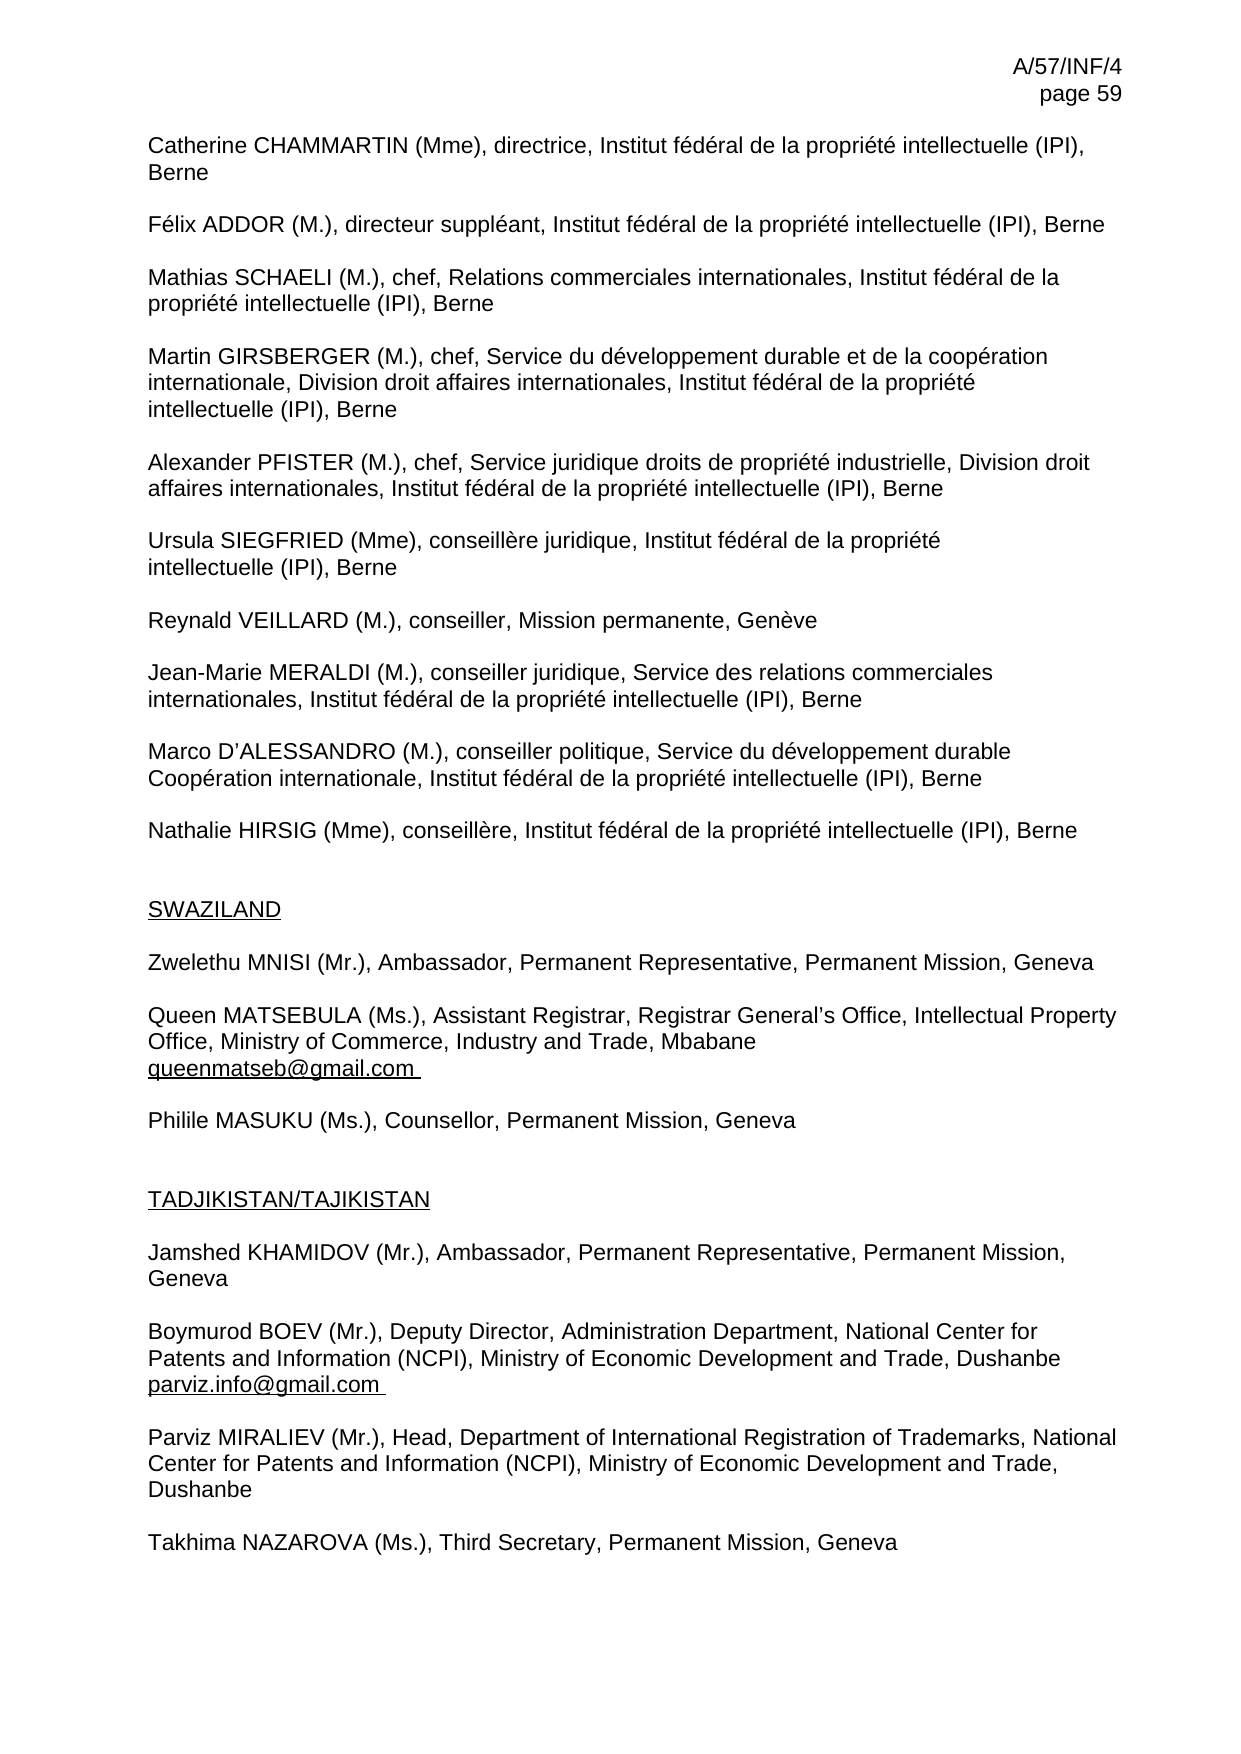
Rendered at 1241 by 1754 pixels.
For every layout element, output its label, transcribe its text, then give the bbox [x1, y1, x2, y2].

text SWAZILAND [148, 896, 1122, 923]
text Zwelethu MNISI (Mr.), Ambassador, Permanent Representative, Permanent Mission, Geneva [148, 949, 1122, 976]
text Marco D’ALESSANDRO (M.), conseiller politique, Service du développement durable Coopération internationale, Institut fédéral de la propriété intellectuelle (IPI), Berne [148, 738, 1122, 791]
text Queen MATSEBULA (Ms.), Assistant Registrar, Registrar General’s Office, Intellectual Property Office, Ministry of Commerce, Industry and Trade, Mbabane [148, 1002, 1122, 1054]
text Parviz MIRALIEV (Mr.), Head, Department of International Registration of Trademarks, National Center for Patents and Information (NCPI), Ministry of Economic Development and Trade, Dushanbe [148, 1423, 1122, 1503]
text Martin GIRSBERGER (M.), chef, Service du développement durable et de la coopération internationale, Division droit affaires internationales, Institut fédéral de la propriété intellectuelle (IPI), Berne [148, 343, 1122, 422]
text Catherine CHAMMARTIN (Mme), directrice, Institut fédéral de la propriété intellectuelle (IPI), Berne [148, 132, 1122, 185]
text TADJIKISTAN/TAJIKISTAN [148, 1186, 1122, 1213]
text queenmatseb@gmail.com [148, 1054, 1122, 1081]
text Takhima NAZAROVA (Ms.), Third Secretary, Permanent Mission, Geneva [148, 1529, 1122, 1555]
text Félix ADDOR (M.), directeur suppléant, Institut fédéral de la propriété intellectuelle (IPI), Berne [148, 211, 1122, 238]
text parviz.info@gmail.com [148, 1371, 1122, 1397]
text Philile MASUKU (Ms.), Counsellor, Permanent Mission, Geneva [148, 1107, 1122, 1134]
text Jamshed KHAMIDOV (Mr.), Ambassador, Permanent Representative, Permanent Mission, Geneva [148, 1239, 1122, 1292]
text Ursula SIEGFRIED (Mme), conseillère juridique, Institut fédéral de la propriété intellectuelle (IPI), Berne [148, 527, 1122, 580]
text Alexander PFISTER (M.), chef, Service juridique droits de propriété industrielle, Division droit affaires internationales, Institut fédéral de la propriété intellectuelle (IPI), Berne [148, 448, 1122, 501]
text Nathalie HIRSIG (Mme), conseillère, Institut fédéral de la propriété intellectuelle (IPI), Berne [148, 817, 1122, 844]
text Mathias SCHAELI (M.), chef, Relations commerciales internationales, Institut fédéral de la propriété intellectuelle (IPI), Berne [148, 264, 1122, 317]
text Reynald VEILLARD (M.), conseiller, Mission permanente, Genève [148, 607, 1122, 633]
text Jean-Marie MERALDI (M.), conseiller juridique, Service des relations commerciales internationales, Institut fédéral de la propriété intellectuelle (IPI), Berne [148, 659, 1122, 712]
text Boymurod BOEV (Mr.), Deputy Director, Administration Department, National Center for Patents and Information (NCPI), Ministry of Economic Development and Trade, Dushanbe [148, 1318, 1122, 1371]
